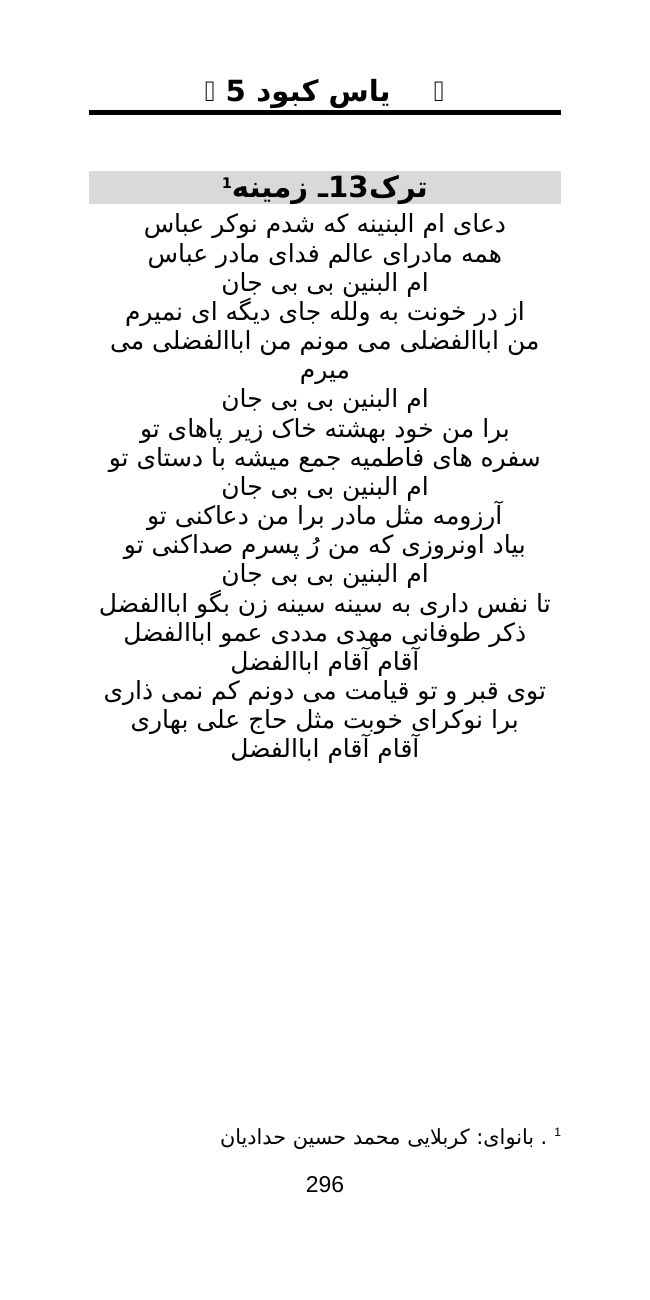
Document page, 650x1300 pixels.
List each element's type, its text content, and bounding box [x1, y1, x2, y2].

text ام البنین بی بی جان [89, 384, 561, 414]
text برا من خود بهشته خاک زیر پاهای تو [89, 414, 561, 443]
text ام البنین بی بی جان [89, 559, 561, 589]
text ترک13ـ زمینه [89, 171, 561, 204]
text آقام آقام اباالفضل [89, 734, 561, 764]
text من اباالفضلی می مونم من اباالفضلی می میرم [89, 326, 561, 384]
text بیاد اونروزی که من رُ پسرم صداکنی تو [89, 530, 561, 559]
text آقام آقام اباالفضل [89, 647, 561, 676]
text سفره های فاطمیه جمع میشه با دستای تو [89, 443, 561, 472]
text آرزومه مثل مادر برا من دعاکنی تو [89, 501, 561, 530]
text برا نوکرای خوبت مثل حاج علی بهاری [89, 705, 561, 734]
text همه مادرای عالم فدای مادر عباس [89, 239, 561, 268]
text تا نفس داری به سینه سینه زن بگو اباالفضل [89, 589, 561, 618]
text دعای ام البنینه که شدم نوکر عباس [89, 209, 561, 239]
text از در خونت به ولله جای دیگه ای نمیرم [89, 297, 561, 326]
text ذکر طوفانی مهدی مددی عمو اباالفضل [89, 618, 561, 647]
text توی قبر و تو قیامت می دونم کم نمی ذاری [89, 676, 561, 705]
text ام البنین بی بی جان [89, 268, 561, 297]
text ام البنین بی بی جان [89, 472, 561, 501]
